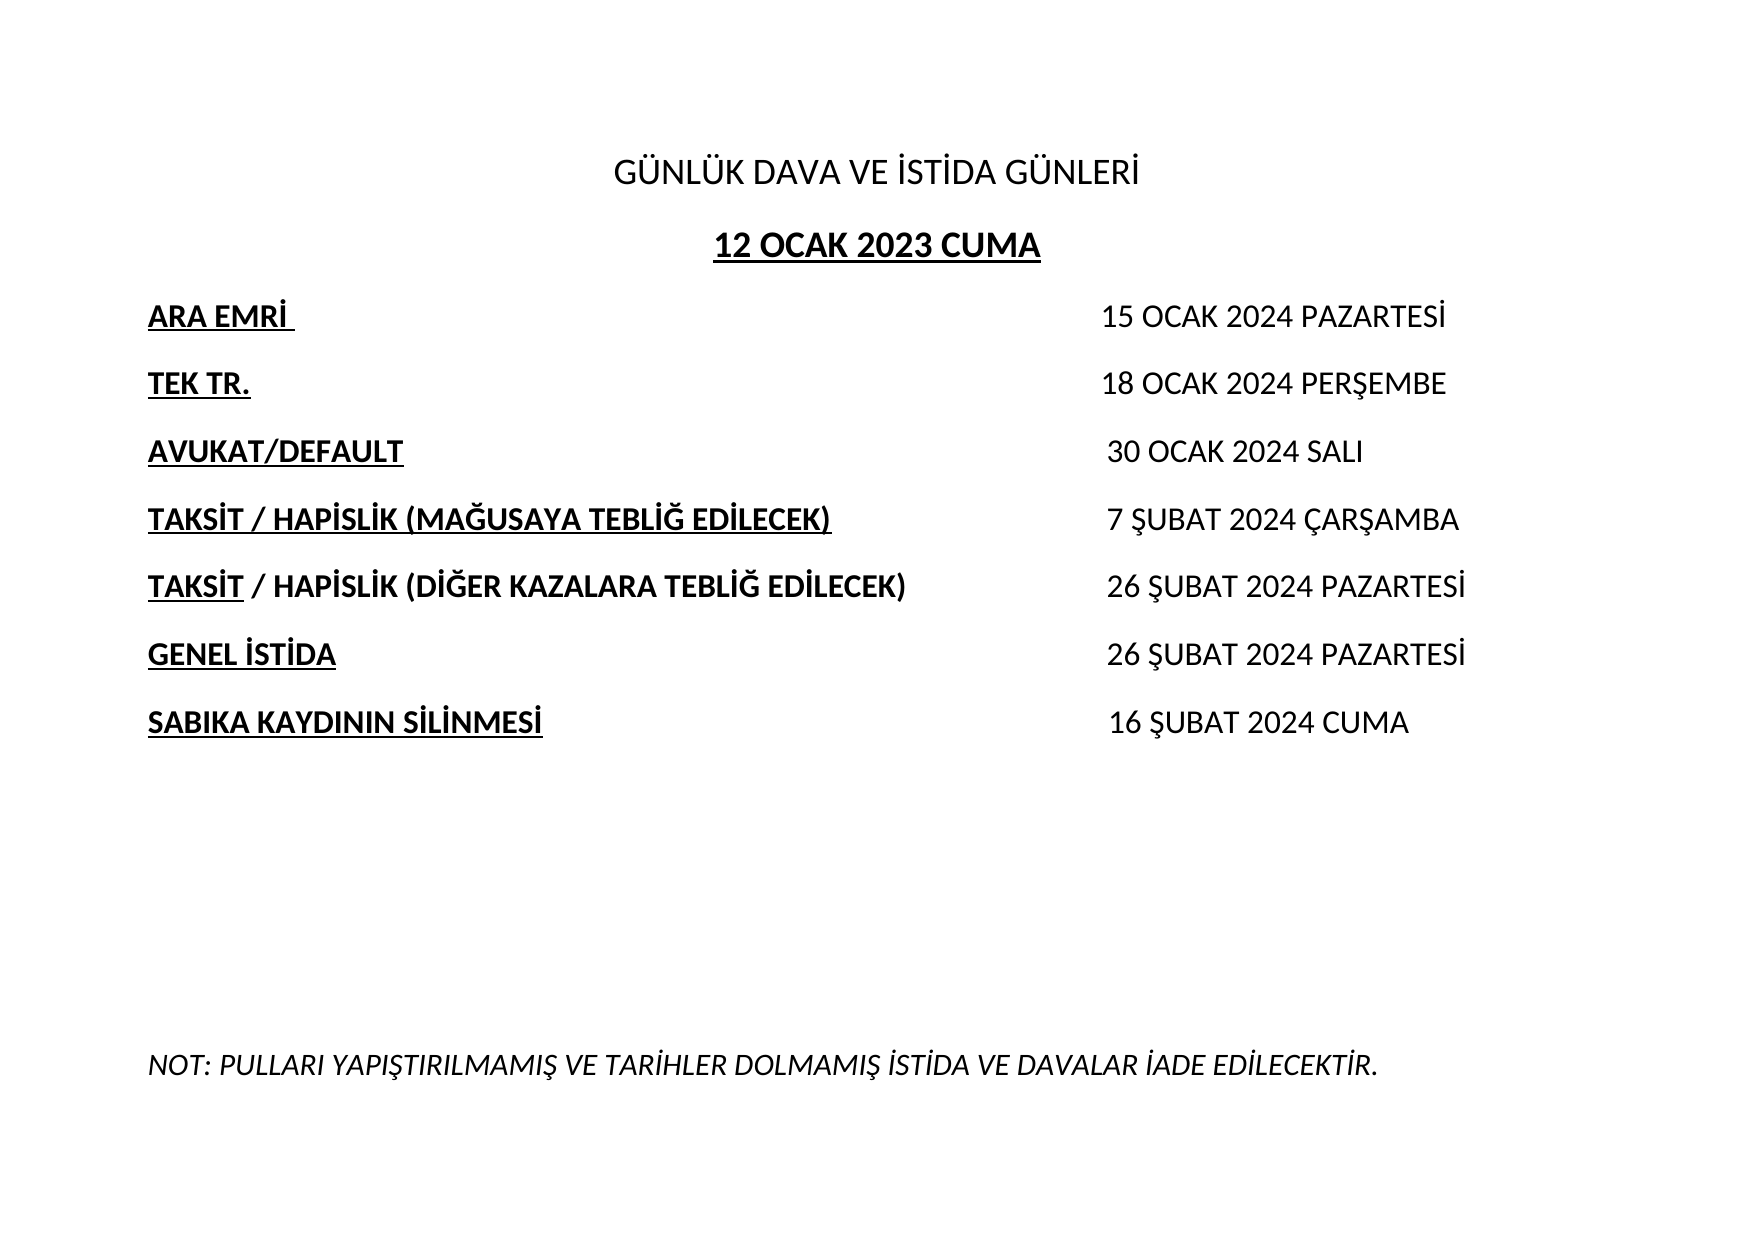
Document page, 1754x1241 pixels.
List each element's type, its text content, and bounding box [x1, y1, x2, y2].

text 12 OCAK 2023 CUMA [148, 221, 1606, 267]
text NOT: PULLARI YAPIŞTIRILMAMIŞ VE TARİHLER DOLMAMIŞ İSTİDA VE DAVALAR İADE EDİLECEKTİR. [148, 1045, 1606, 1083]
text AVUKAT/DEFAULT 30 OCAK 2024 SALI [148, 430, 1606, 471]
text GENEL İSTİDA 26 ŞUBAT 2024 PAZARTESİ [148, 633, 1606, 673]
text TAKSİT / HAPİSLİK (DİĞER KAZALARA TEBLİĞ EDİLECEK) 26 ŞUBAT 2024 PAZARTESİ [148, 565, 1606, 606]
text SABIKA KAYDININ SİLİNMESİ 16 ŞUBAT 2024 CUMA [148, 701, 1606, 742]
text TAKSİT / HAPİSLİK (MAĞUSAYA TEBLİĞ EDİLECEK) 7 ŞUBAT 2024 ÇARŞAMBA [148, 497, 1606, 538]
text TEK TR. 18 OCAK 2024 PERŞEMBE [148, 362, 1606, 403]
text ARA EMRİ 15 OCAK 2024 PAZARTESİ [148, 295, 1606, 335]
text GÜNLÜK DAVA VE İSTİDA GÜNLERİ [148, 148, 1606, 193]
